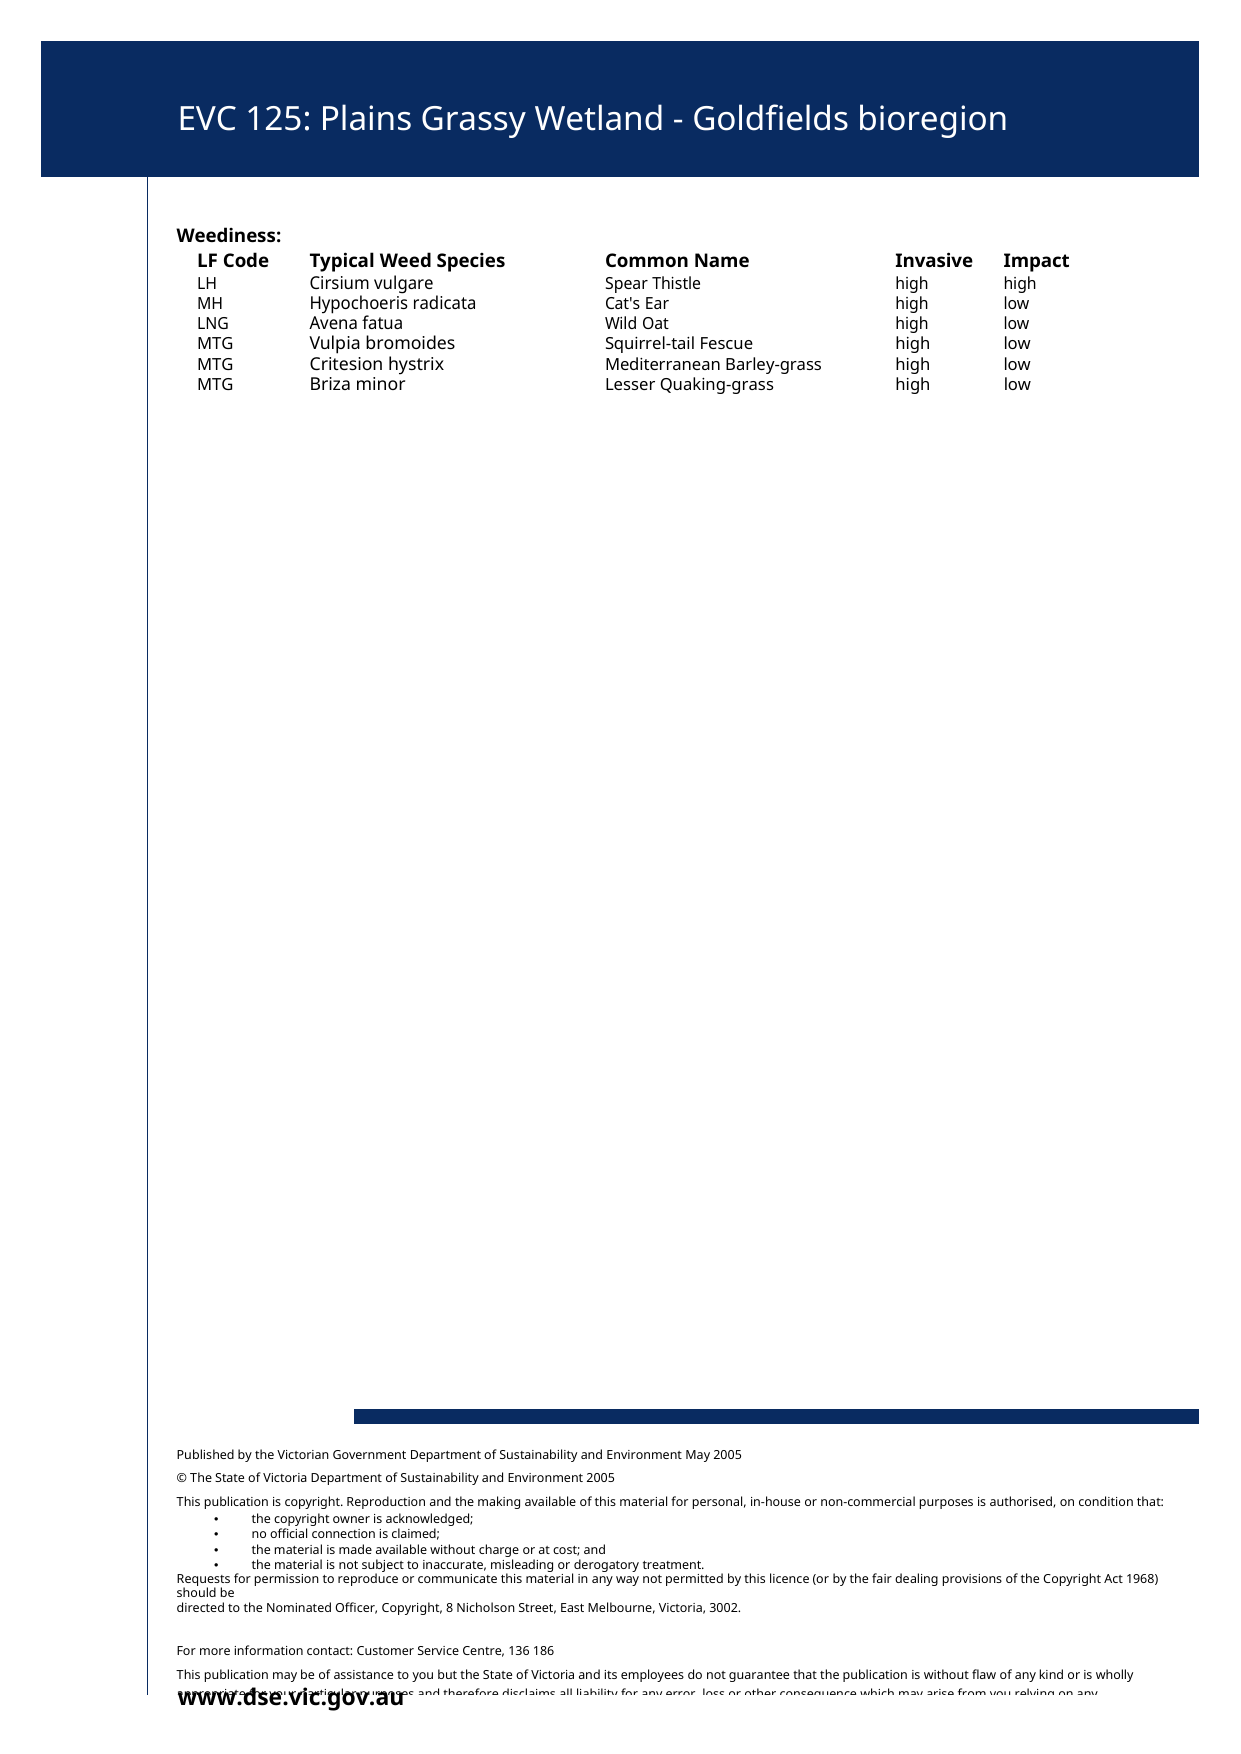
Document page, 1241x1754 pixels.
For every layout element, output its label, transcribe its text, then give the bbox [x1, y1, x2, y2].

text www.dse.vic.gov.au [177, 1680, 1211, 1712]
